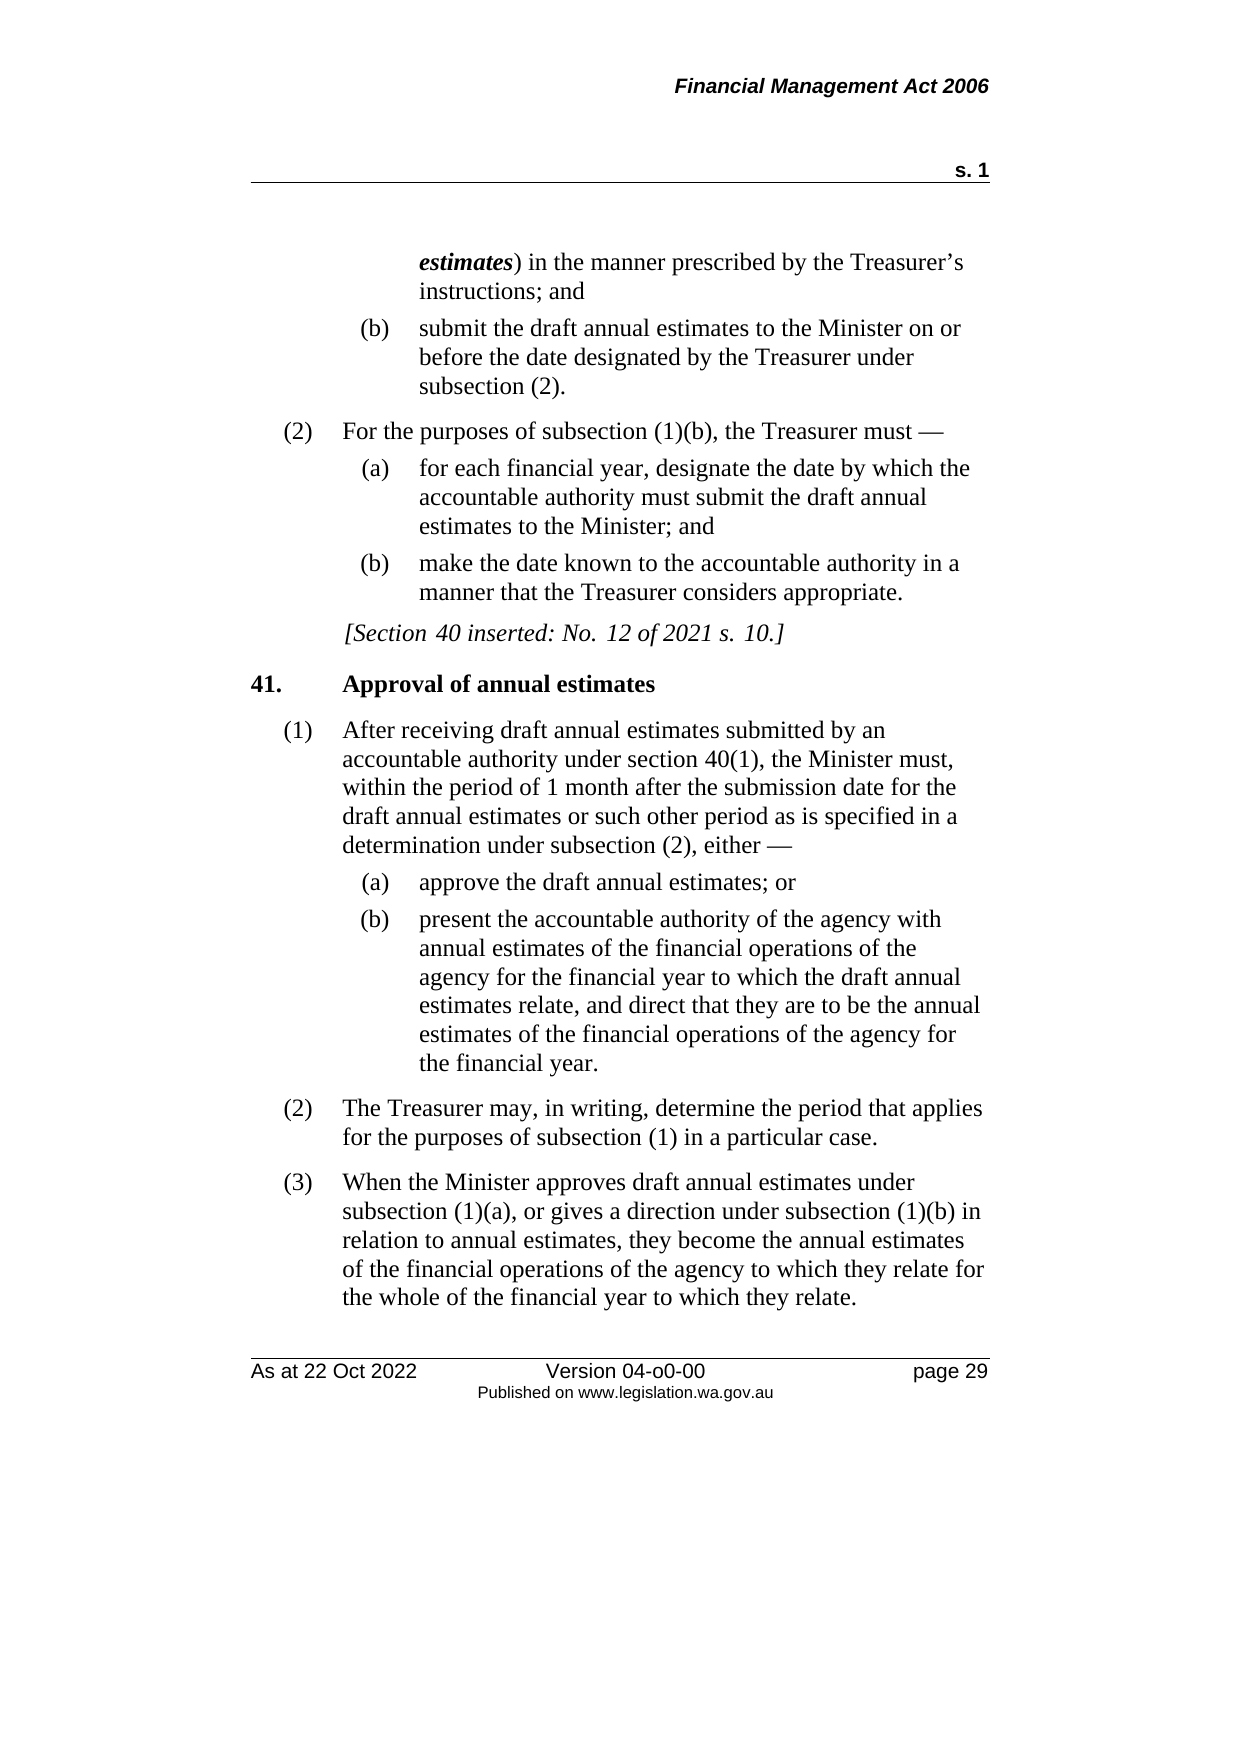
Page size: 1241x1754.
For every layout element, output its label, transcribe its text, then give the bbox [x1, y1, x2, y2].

text [Section 40 inserted: No. 12 of 2021 s. 10.] [251, 618, 990, 647]
text (b) present the accountable authority of the agency with annual estimates of the financial operations of the agency for the financial year to which the draft annual estimates relate, and direct that they are to be the annual estimates of the financial operations of the agency for the financial year. [251, 904, 990, 1077]
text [251, 247, 990, 305]
text (b) make the date known to the accountable authority in a manner that the Treasurer considers appropriate. [251, 548, 990, 605]
text (2) The Treasurer may, in writing, determine the period that applies for the purposes of subsection (1) in a particular case. [251, 1093, 990, 1151]
text (b) submit the draft annual estimates to the Minister on or before the date designated by the Treasurer under subsection (2). [251, 313, 990, 399]
subtitle 41. Approval of annual estimates [251, 669, 990, 698]
text (3) When the Minister approves draft annual estimates under subsection (1)(a), or gives a direction under subsection (1)(b) in relation to annual estimates, they become the annual estimates of the financial operations of the agency to which they relate for the whole of the financial year to which they relate. [251, 1167, 990, 1311]
text (a) for each financial year, designate the date by which the accountable authority must submit the draft annual estimates to the Minister; and [251, 453, 990, 539]
text (2) For the purposes of subsection (1)(b), the Treasurer must — [251, 416, 990, 445]
text (a) approve the draft annual estimates; or [251, 867, 990, 896]
text (1) After receiving draft annual estimates submitted by an accountable authority under section 40(1), the Minister must, within the period of 1 month after the submission date for the draft annual estimates or such other period as is specified in a determination under subsection (2), either — [251, 715, 990, 859]
